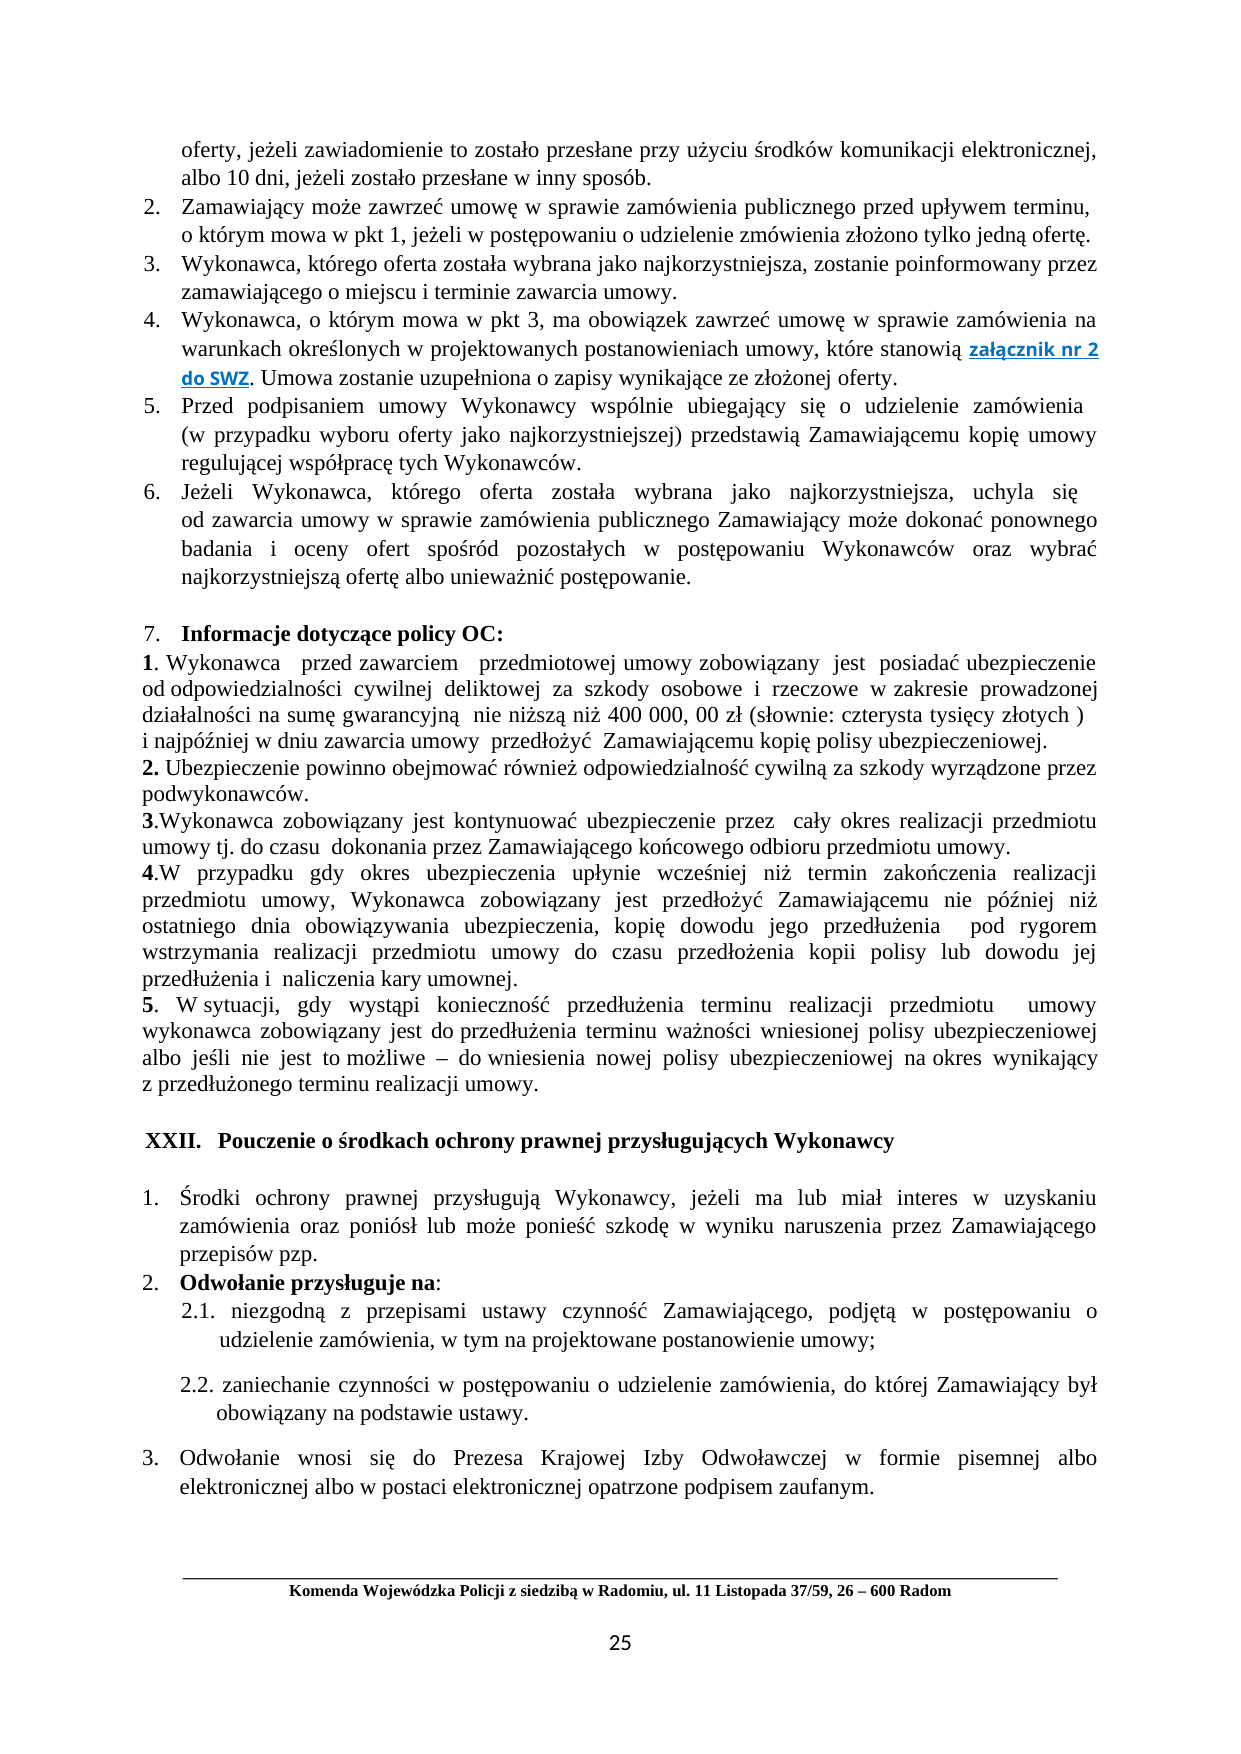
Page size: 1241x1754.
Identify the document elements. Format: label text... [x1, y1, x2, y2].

text 2.1. niezgodną z przepisami ustawy czynność Zamawiającego, podjętą w postępowaniu o udzielenie zamówienia, w tym na projektowane postanowienie umowy; [181, 1297, 1098, 1352]
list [143, 136, 1098, 191]
text 5. W sytuacji, gdy wystąpi konieczność przedłużenia terminu realizacji przedmiotu umowy wykonawca zobowiązany jest do przedłużenia terminu ważności wniesionej polisy ubezpieczeniowej albo jeśli nie jest to możliwe – do wniesienia nowej polisy ubezpieczeniowej na okres wynikający z przedłużonego terminu realizacji umowy. [142, 991, 1098, 1097]
list Zamawiający może zawrzeć umowę w sprawie zamówienia publicznego przed upływem terminu, o którym mowa w pkt 1, jeżeli w postępowaniu o udzielenie zmówienia złożono tylko jedną ofertę. [143, 193, 1098, 247]
list Odwołanie wnosi się do Prezesa Krajowej Izby Odwoławczej w formie pisemnej albo elektronicznej albo w postaci elektronicznej opatrzone podpisem zaufanym. [142, 1444, 1098, 1499]
list Wykonawca, którego oferta została wybrana jako najkorzystniejsza, zostanie poinformowany przez zamawiającego o miejscu i terminie zawarcia umowy. [143, 249, 1098, 304]
list Środki ochrony prawnej przysługują Wykonawcy, jeżeli ma lub miał interes w uzyskaniu zamówienia oraz poniósł lub może ponieść szkodę w wyniku naruszenia przez Zamawiającego przepisów pzp. [142, 1184, 1098, 1267]
list Odwołanie przysługuje na: [142, 1269, 1098, 1295]
text 3.Wykonawca zobowiązany jest kontynuować ubezpieczenie przez cały okres realizacji przedmiotu umowy tj. do czasu dokonania przez Zamawiającego końcowego odbioru przedmiotu umowy. [142, 807, 1098, 859]
text 2. Ubezpieczenie powinno obejmować również odpowiedzialność cywilną za szkody wyrządzone przez podwykonawców. [142, 754, 1098, 807]
list Przed podpisaniem umowy Wykonawcy wspólnie ubiegający się o udzielenie zamówienia (w przypadku wyboru oferty jako najkorzystniejszej) przedstawią Zamawiającemu kopię umowy regulującej współpracę tych Wykonawców. [143, 393, 1098, 476]
list Wykonawca, o którym mowa w pkt 3, ma obowiązek zawrzeć umowę w sprawie zamówienia na warunkach określonych w projektowanych postanowieniach umowy, które stanowią załącznik nr 2 do SWZ. Umowa zostanie uzupełniona o zapisy wynikające ze złożonej oferty. [143, 306, 1098, 391]
text 4.W przypadku gdy okres ubezpieczenia upłynie wcześniej niż termin zakończenia realizacji przedmiotu umowy, Wykonawca zobowiązany jest przedłożyć Zamawiającemu nie później niż ostatniego dnia obowiązywania ubezpieczenia, kopię dowodu jego przedłużenia pod rygorem wstrzymania realizacji przedmiotu umowy do czasu przedłożenia kopii polisy lub dowodu jej przedłużenia i naliczenia kary umownej. [142, 859, 1098, 991]
text 1. Wykonawca przed zawarciem przedmiotowej umowy zobowiązany jest posiadać ubezpieczenie od odpowiedzialności cywilnej deliktowej za szkody osobowe i rzeczowe w zakresie prowadzonej działalności na sumę gwarancyjną nie niższą niż 400 000, 00 zł (słownie: czterysta tysięcy złotych ) i najpóźniej w dniu zawarcia umowy przedłożyć Zamawiającemu kopię polisy ubezpieczeniowej. [142, 648, 1098, 754]
list Pouczenie o środkach ochrony prawnej przysługujących Wykonawcy [202, 1127, 1098, 1153]
list Jeżeli Wykonawca, którego oferta została wybrana jako najkorzystniejsza, uchyla się od zawarcia umowy w sprawie zamówienia publicznego Zamawiający może dokonać ponownego badania i oceny ofert spośród pozostałych w postępowaniu Wykonawców oraz wybrać najkorzystniejszą ofertę albo unieważnić postępowanie. [143, 478, 1098, 589]
list Informacje dotyczące policy OC: [143, 620, 1098, 646]
text 2.2. zaniechanie czynności w postępowaniu o udzielenie zamówienia, do której Zamawiający był obowiązany na podstawie ustawy. [180, 1371, 1098, 1426]
